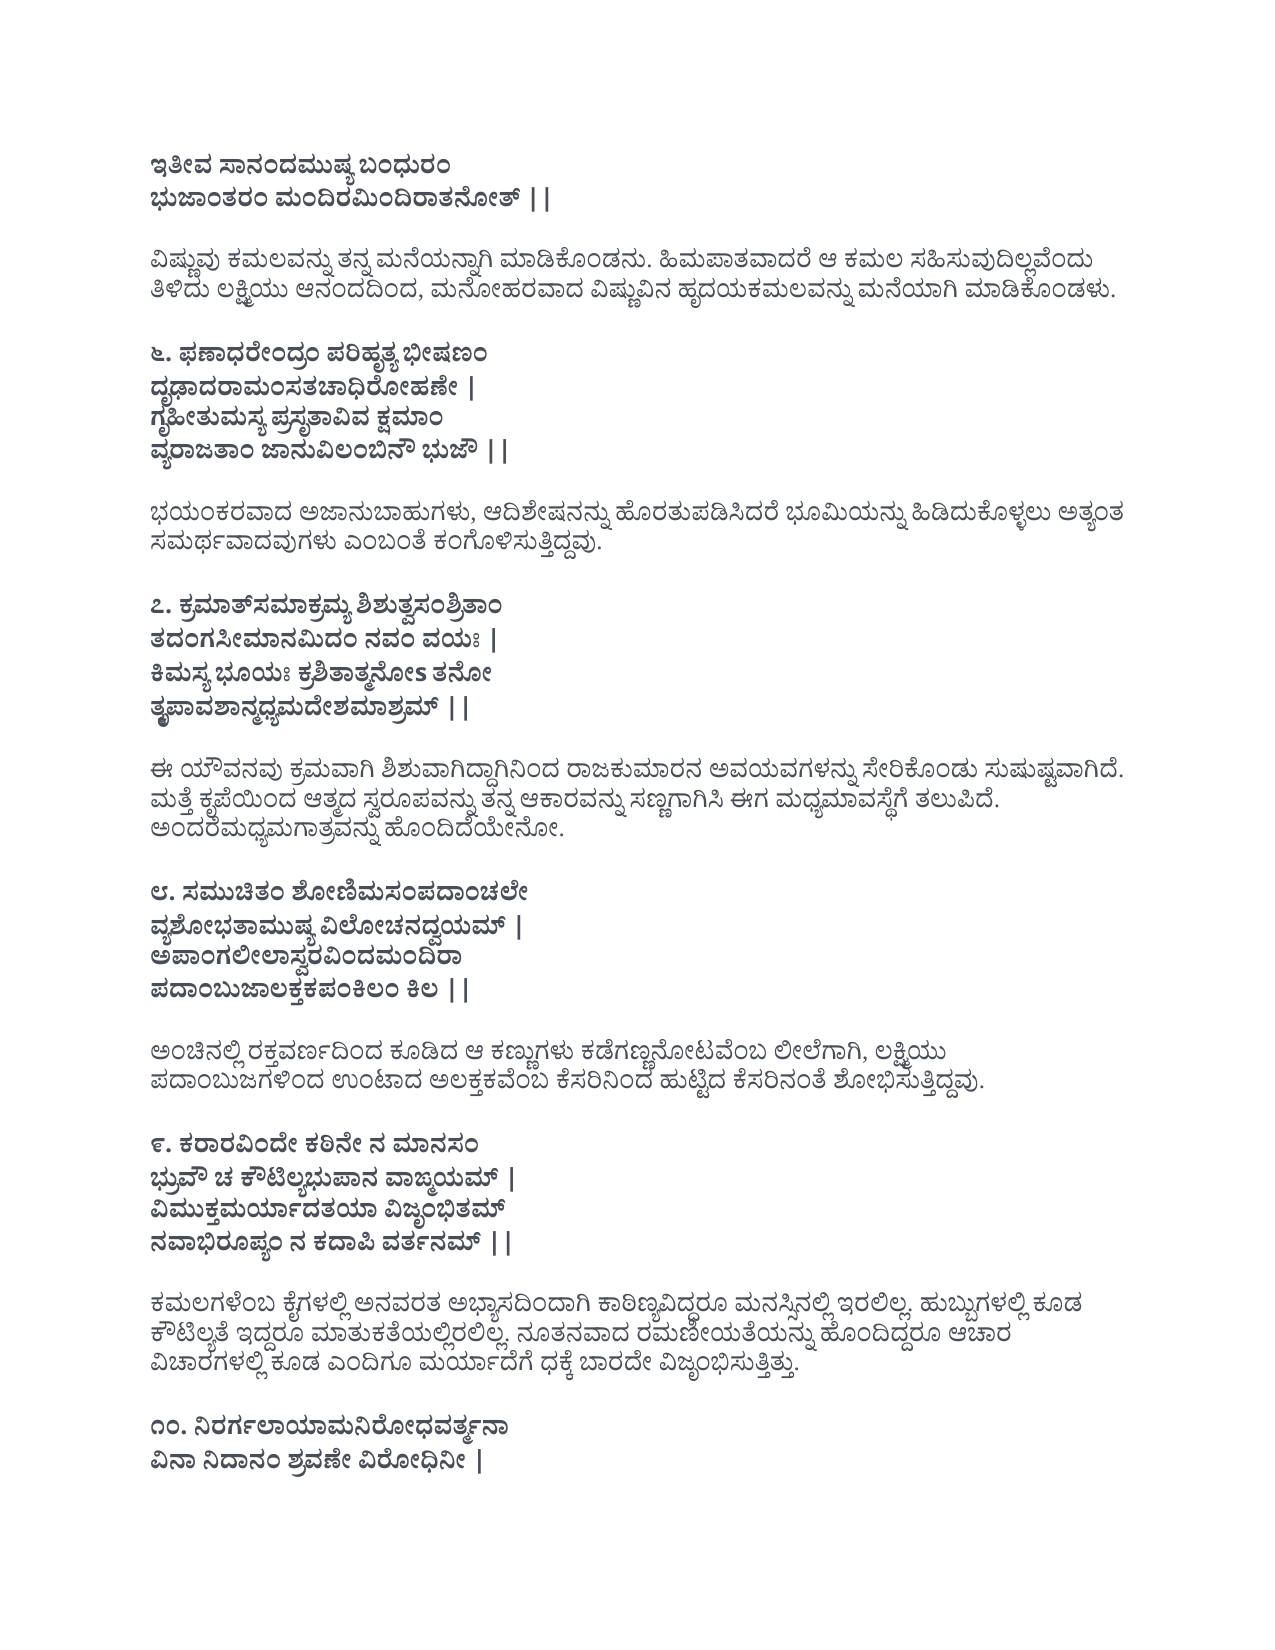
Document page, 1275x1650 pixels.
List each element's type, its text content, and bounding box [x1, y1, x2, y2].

text ಅಂಚಿನಲ್ಲಿ ರಕ್ತವರ್ಣದಿಂದ ಕೂಡಿದ ಆ ಕಣ್ಣುಗಳು ಕಡೆಗಣ್ಣನೋಟವೆಂಬ ಲೀಲೆಗಾಗಿ, ಲಕ್ಷ್ಮಿಯು ಪದಾಂಬುಜಗಳಿಂದ ಉಂಟಾದ ಅಲಕ್ತಕವೆಂಬ ಕೆಸರಿನಿಂದ ಹುಟ್ಟಿದ ಕೆಸರಿನಂತೆ ಶೋಭಿಸುತ್ತಿದ್ದವು. [150, 1036, 1125, 1094]
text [150, 150, 1125, 213]
text ಈ ಯೌವನವು ಕ್ರಮವಾಗಿ ಶಿಶುವಾಗಿದ್ದಾಗಿನಿಂದ ರಾಜಕುಮಾರನ ಅವಯವಗಳನ್ನು ಸೇರಿಕೊಂಡು ಸುಷುಷ್ಟವಾಗಿದೆ. ಮತ್ತೆ ಕೃಪೆಯಿಂದ ಆತ್ಮದ ಸ್ವರೂಪವನ್ನು ತನ್ನ ಆಕಾರವನ್ನು ಸಣ್ಣಗಾಗಿಸಿ ಈಗ ಮಧ್ಯಮಾವಸ್ಥೆಗೆ ತಲುಪಿದೆ. ಅಂದರೆಮಧ್ಯಮಗಾತ್ರವನ್ನು ಹೊಂದಿದೆಯೇನೋ. [150, 754, 1125, 842]
text ೬. ಫಣಾಧರೇಂದ್ರಂ ಪರಿಹೃತ್ಯ ಭೀಷಣಂ ದೃಢಾದರಾಮಂಸತಚಾಧಿರೋಹಣೇ | ಗೃಹೀತುಮಸ್ಯ ಪ್ರಸೃತಾವಿವ ಕ್ಷಮಾಂ ವ್ಯರಾಜತಾಂ ಜಾನುವಿಲಂಬಿನೌ ಭುಜೌ || [150, 334, 1125, 466]
text ವಿಷ್ಣುವು ಕಮಲವನ್ನು ತನ್ನ ಮನೆಯನ್ನಾಗಿ ಮಾಡಿಕೊಂಡನು. ಹಿಮಪಾತವಾದರೆ ಆ ಕಮಲ ಸಹಿಸುವುದಿಲ್ಲವೆಂದು ತಿಳಿದು ಲಕ್ಷ್ಮಿಯು ಆನಂದದಿಂದ, ಮನೋಹರವಾದ ವಿಷ್ಣುವಿನ ಹೃದಯಕಮಲವನ್ನು ಮನೆಯಾಗಿ ಮಾಡಿಕೊಂಡಳು. [150, 244, 1125, 303]
text ೭. ಕ್ರಮಾತ್‌ಸಮಾಕ್ರಮ್ಯ ಶಿಶುತ್ವಸಂಶ್ರಿತಾಂ ತದಂಗಸೀಮಾನಮಿದಂ ನವಂ ವಯಃ | ಕಿಮಸ್ಯ ಭೂಯಃ ಕ್ರಶಿತಾತ್ಮನೋsತನೋ ತ್ಕೃಪಾವಶಾನ್ಮಧ್ಯಮದೇಶಮಾಶ್ರಮ್ || [150, 587, 1125, 723]
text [150, 1408, 1125, 1476]
text ೯. ಕರಾರವಿಂದೇ ಕಠಿನೇ ನ ಮಾನಸಂ ಭ್ರುವೌ ಚ ಕೌಟಿಲ್ಯಭುಪಾನ ವಾಙ್ಮಯಮ್ | ವಿಮುಕ್ತಮರ್ಯಾದತಯಾ ವಿಜೃಂಭಿತಮ್ ನವಾಭಿರೂಪ್ಯಂ ನ ಕದಾಪಿ ವರ್ತನಮ್ || [150, 1126, 1125, 1257]
text ಭಯಂಕರವಾದ ಅಜಾನುಬಾಹುಗಳು, ಆದಿಶೇಷನನ್ನು ಹೊರತುಪಡಿಸಿದರೆ ಭೂಮಿಯನ್ನು ಹಿಡಿದುಕೊಳ್ಳಲು ಅತ್ಯಂತ ಸಮರ್ಥವಾದವುಗಳು ಎಂಬಂತೆ ಕಂಗೊಳಿಸುತ್ತಿದ್ದವು. [150, 497, 1125, 556]
text ಕಮಲಗಳೆಂಬ ಕೈಗಳಲ್ಲಿ ಅನವರತ ಅಭ್ಯಾಸದಿಂದಾಗಿ ಕಾಠಿಣ್ಯವಿದ್ದರೂ ಮನಸ್ಸಿನಲ್ಲಿ ಇರಲಿಲ್ಲ. ಹುಬ್ಬುಗಳಲ್ಲಿ ಕೂಡ ಕೌಟಿಲ್ಯತೆ ಇದ್ದರೂ ಮಾತುಕತೆಯಲ್ಲಿರಲಿಲ್ಲ. ನೂತನವಾದ ರಮಣೀಯತೆಯನ್ನು ಹೊಂದಿದ್ದರೂ ಆಚಾರ ವಿಚಾರಗಳಲ್ಲಿ ಕೂಡ ಎಂದಿಗೂ ಮರ್ಯಾದೆಗೆ ಧಕ್ಕೆ ಬಾರದೇ ವಿಜೃಂಭಿಸುತ್ತಿತ್ತು. [150, 1288, 1125, 1376]
text ೮. ಸಮುಚಿತಂ ಶೋಣಿಮಸಂಪದಾಂಚಲೇ ವ್ಯಶೋಭತಾಮುಷ್ಯ ವಿಲೋಚನದ್ವಯಮ್ | ಅಪಾಂಗಲೀಲಾಸ್ವರವಿಂದಮಂದಿರಾ ಪದಾಂಬುಜಾಲಕ್ತಕಪಂಕಿಲಂ ಕಿಲ || [150, 873, 1125, 1005]
